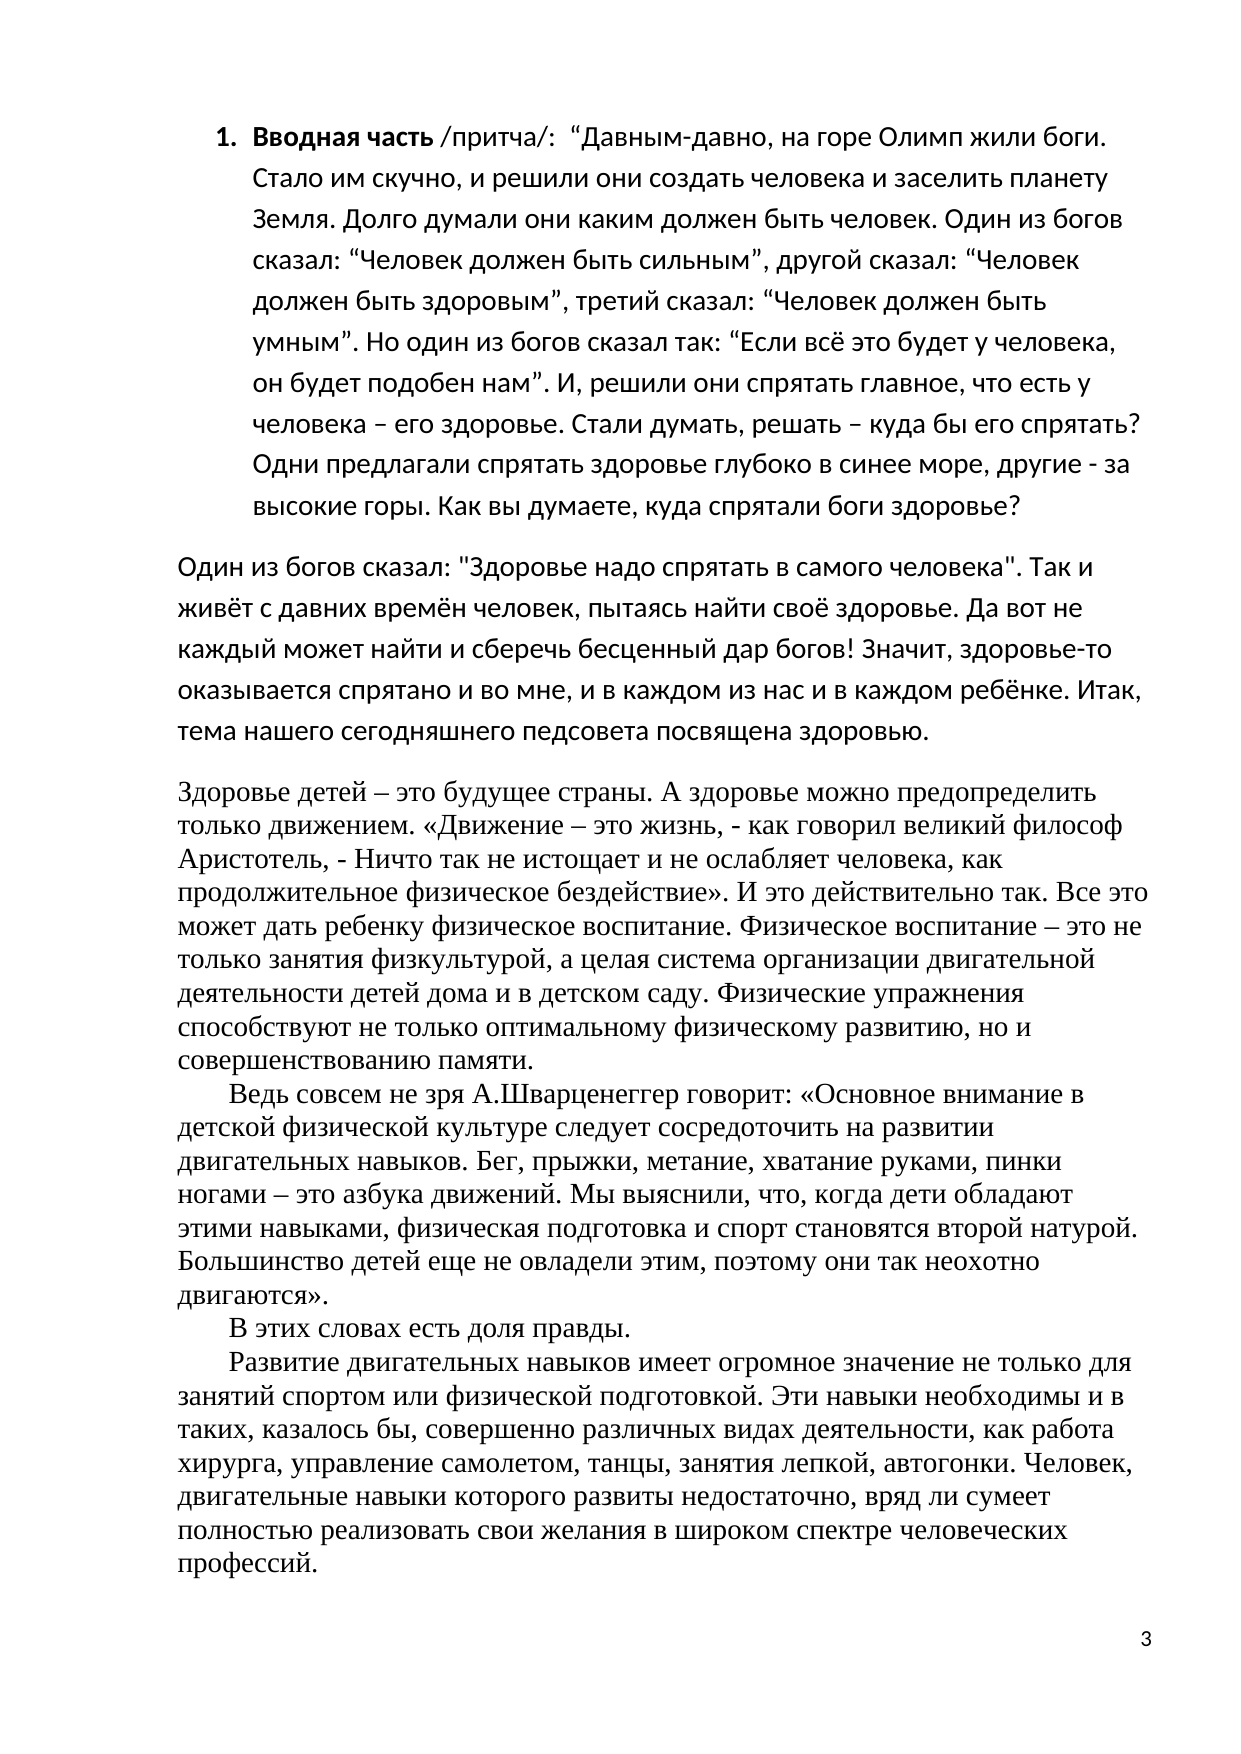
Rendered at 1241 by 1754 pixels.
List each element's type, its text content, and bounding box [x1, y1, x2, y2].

text Ведь совсем не зря А.Шварценеггер говорит: «Основное внимание в детской физической культуре следует сосредоточить на развитии двигательных навыков. Бег, прыжки, метание, хватание руками, пинки ногами – это азбука движений. Мы выяснили, что, когда дети обладают этими навыками, физическая подготовка и спорт становятся второй натурой. Большинство детей еще не овладели этим, поэтому они так неохотно двигаются». [177, 1076, 1152, 1311]
list Вводная часть /притча/: “Давным-давно, на горе Олимп жили боги. Стало им скучно, и решили они создать человека и заселить планету Земля. Долго думали они каким должен быть человек. Один из богов сказал: “Человек должен быть сильным”, другой сказал: “Человек должен быть здоровым”, третий сказал: “Человек должен быть умным”. Но один из богов сказал так: “Если всё это будет у человека, он будет подобен нам”. И, решили они спрятать главное, что есть у человека – его здоровье. Стали думать, решать – куда бы его спрятать? Одни предлагали спрятать здоровье глубоко в синее море, другие - за высокие горы. Как вы думаете, куда спрятали боги здоровье? [215, 118, 1152, 522]
text Развитие двигательных навыков имеет огромное значение не только для занятий спортом или физической подготовкой. Эти навыки необходимы и в таких, казалось бы, совершенно различных видах деятельности, как работа хирурга, управление самолетом, танцы, занятия лепкой, автогонки. Человек, двигательные навыки которого развиты недостаточно, вряд ли сумеет полностью реализовать свои желания в широком спектре человеческих профессий. [177, 1344, 1152, 1579]
text Здоровье детей – это будущее страны. А здоровье можно предопределить только движением. «Движение – это жизнь, - как говорил великий философ Аристотель, - Ничто так не истощает и не ослабляет человека, как продолжительное физическое бездействие». И это действительно так. Все это может дать ребенку физическое воспитание. Физическое воспитание – это не только занятия физкультурой, а целая система организации двигательной деятельности детей дома и в детском саду. Физические упражнения способствуют не только оптимальному физическому развитию, но и совершенствованию памяти. [177, 774, 1152, 1076]
text Один из богов сказал: "Здоровье надо спрятать в самого человека". Так и живёт с давних времён человек, пытаясь найти своё здоровье. Да вот не каждый может найти и сберечь бесценный дар богов! Значит, здоровье-то оказывается спрятано и во мне, и в каждом из нас и в каждом ребёнке. Итак, тема нашего сегодняшнего педсовета посвящена здоровью. [177, 548, 1152, 748]
text В этих словах есть доля правды. [177, 1311, 1152, 1344]
